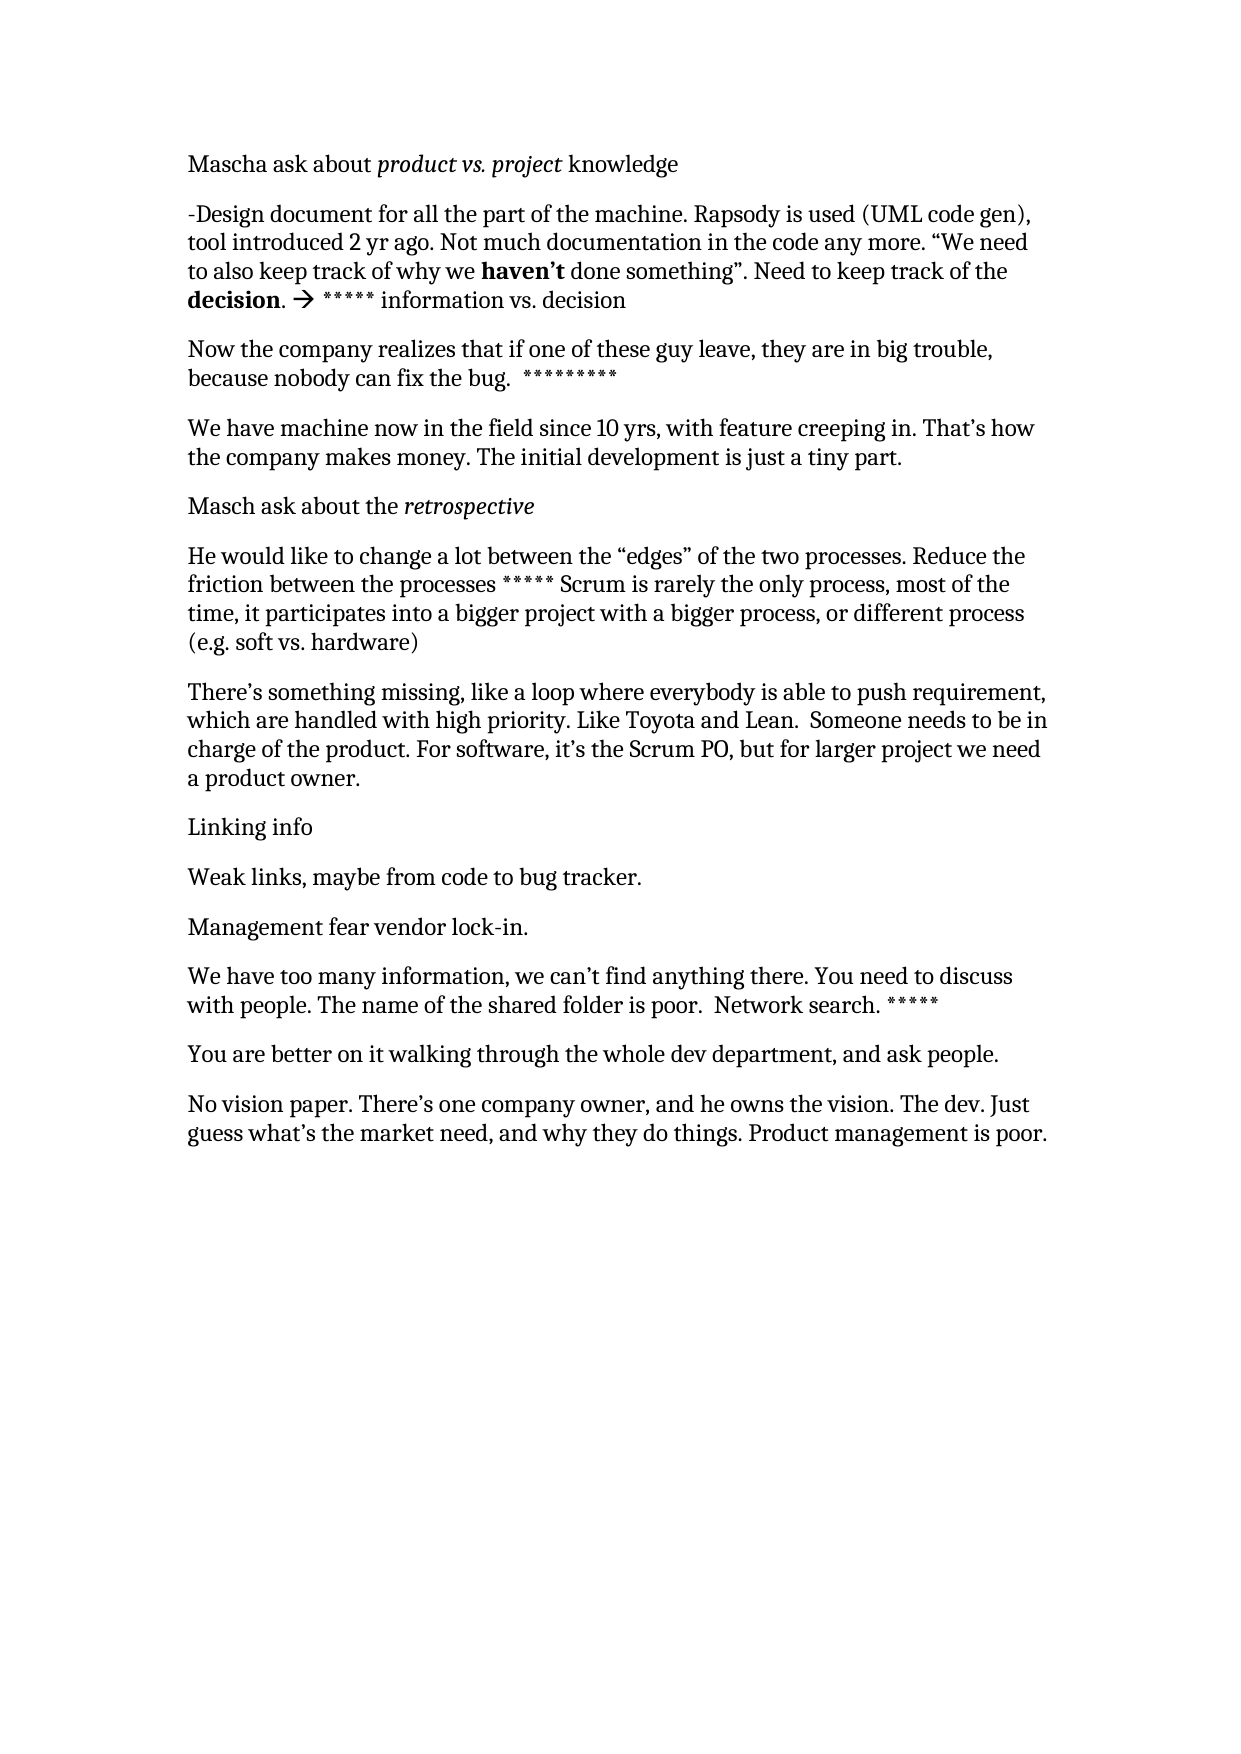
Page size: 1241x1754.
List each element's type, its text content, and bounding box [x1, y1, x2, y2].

text Management fear vendor lock-in. [187, 912, 1053, 941]
text Weak links, maybe from code to bug tracker. [187, 863, 1053, 892]
text Masch ask about the retrospective [187, 492, 1053, 521]
text We have machine now in the field since 10 yrs, with feature creeping in. That’s how the company makes money. The initial development is just a tiny part. [187, 414, 1053, 471]
text You are better on it walking through the whole dev department, and ask people. [187, 1040, 1053, 1069]
text We have too many information, we can’t find anything there. You need to discuss with people. The name of the shared folder is poor. Network search. ***** [187, 962, 1053, 1019]
text Mascha ask about product vs. project knowledge [187, 150, 1053, 179]
text Now the company realizes that if one of these guy leave, they are in big trouble, because nobody can fix the bug. ********* [187, 335, 1053, 393]
text No vision paper. There’s one company owner, and he owns the vision. The dev. Just guess what’s the market need, and why they do things. Product management is poor. [187, 1090, 1053, 1147]
text There’s something missing, like a loop where everybody is able to push requirement, which are handled with high priority. Like Toyota and Lean. Someone needs to be in charge of the product. For software, it’s the Scrum PO, but for larger project we need a product owner. [187, 677, 1053, 792]
text He would like to change a lot between the “edges” of the two processes. Reduce the friction between the processes ***** Scrum is rarely the only process, most of the time, it participates into a bigger project with a bigger process, or different process (e.g. soft vs. hardware) [187, 542, 1053, 657]
text -Design document for all the part of the machine. Rapsody is used (UML code gen), tool introduced 2 yr ago. Not much documentation in the code any more. “We need to also keep track of why we haven’t done something”. Need to keep track of the decision. ***** information vs. decision [187, 199, 1053, 314]
text Linking info [187, 813, 1053, 842]
